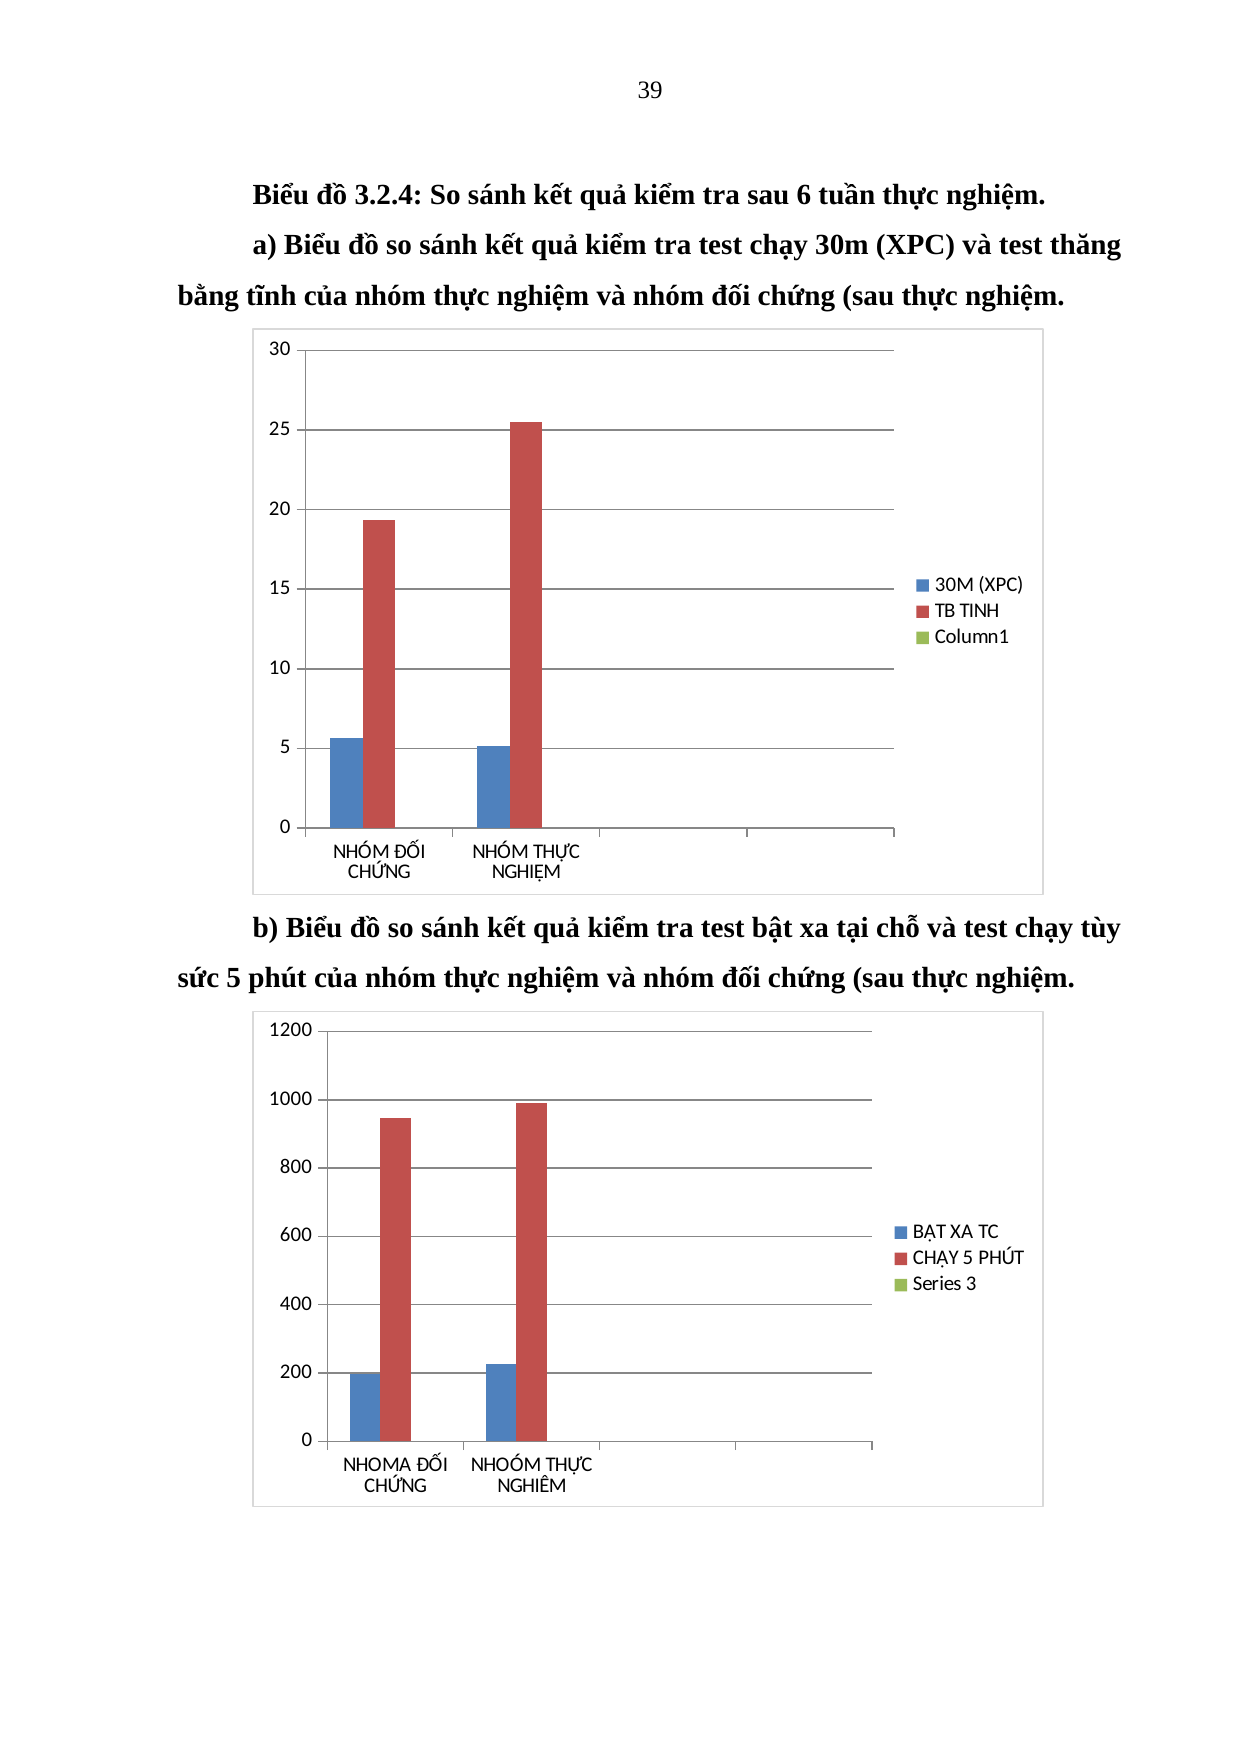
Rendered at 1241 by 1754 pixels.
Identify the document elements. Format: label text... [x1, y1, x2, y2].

text Biểu đồ 3.2.4: So sánh kết quả kiểm tra sau 6 tuần thực nghiệm. [177, 177, 1122, 211]
text a) Biểu đồ so sánh kết quả kiểm tra test chạy 30m (XPC) và test thăng bằng tĩnh của nhóm thực nghiệm và nhóm đối chứng (sau thực nghiệm. [177, 227, 1122, 311]
text b) Biểu đồ so sánh kết quả kiểm tra test bật xa tại chỗ và test chạy tùy sức 5 phút của nhóm thực nghiệm và nhóm đối chứng (sau thực nghiệm. [177, 910, 1122, 994]
